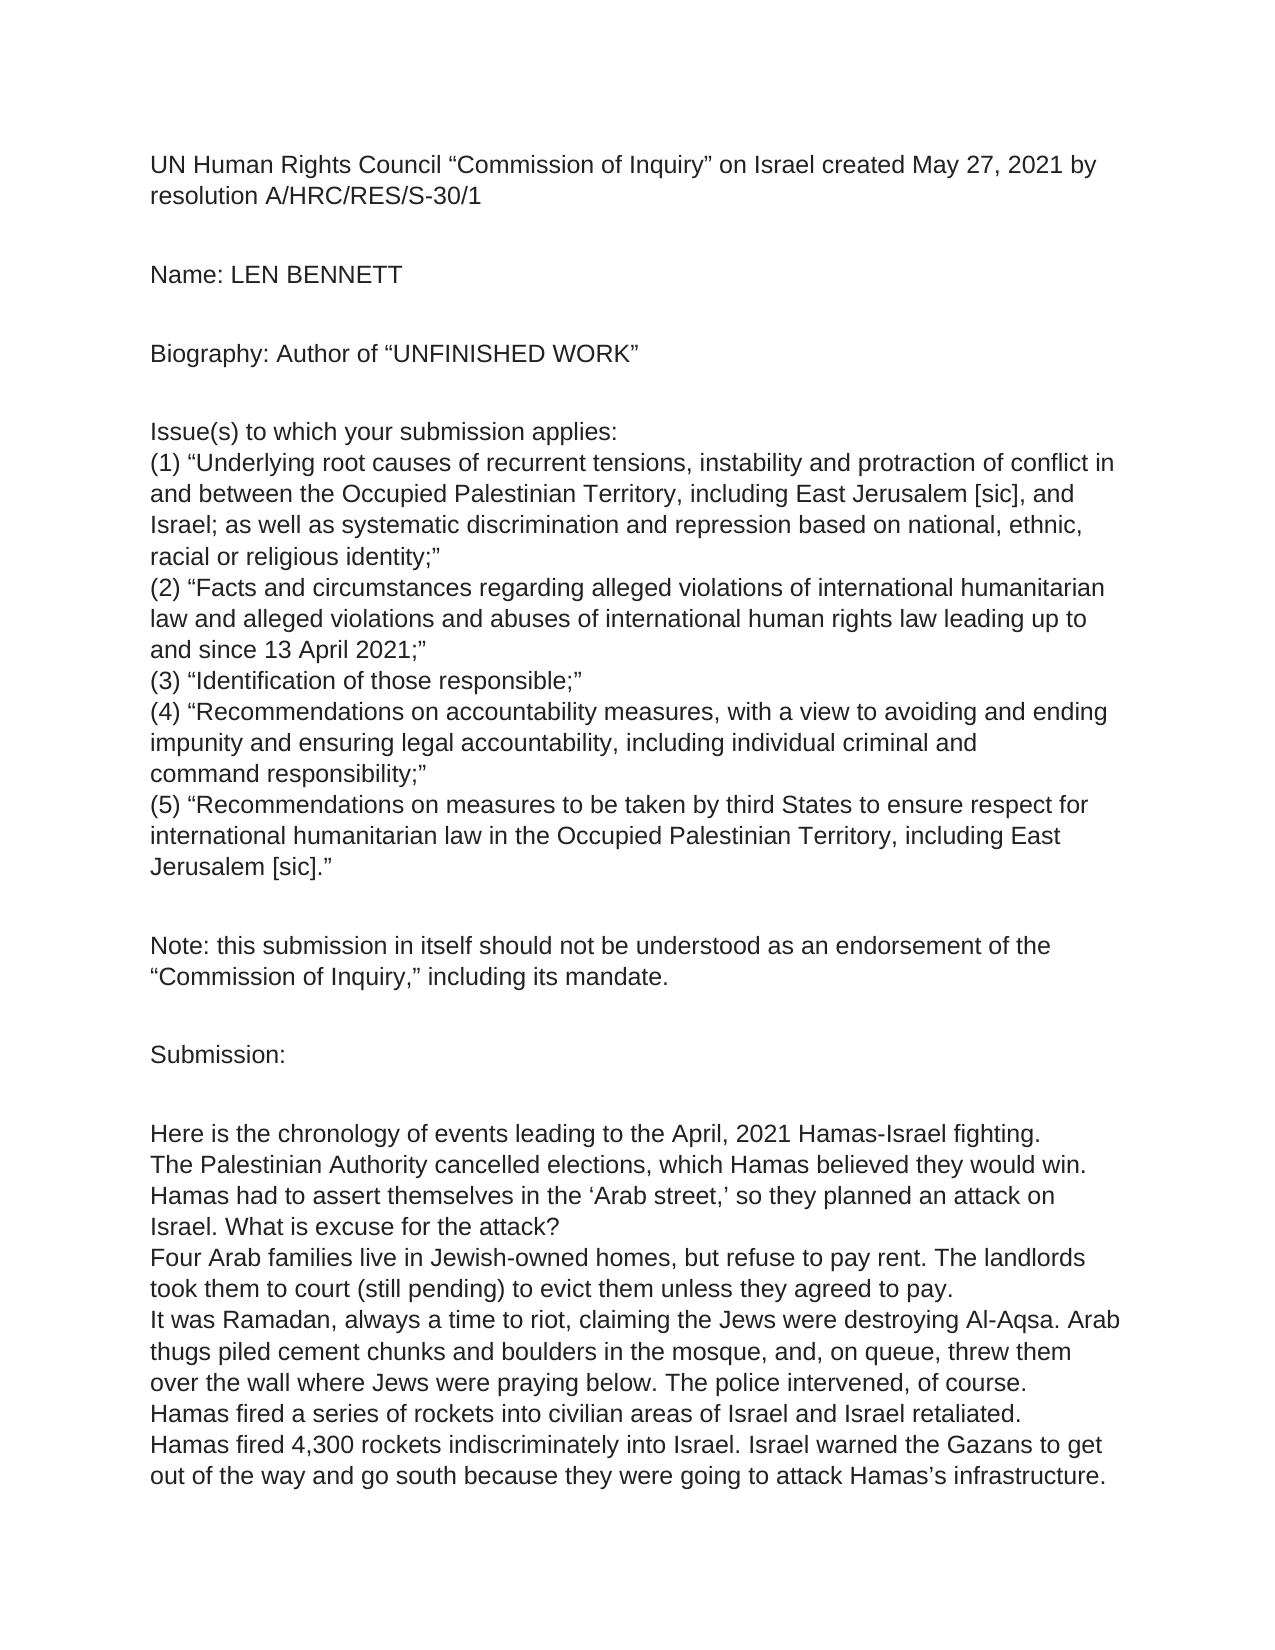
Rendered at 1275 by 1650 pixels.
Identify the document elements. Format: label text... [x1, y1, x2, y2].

text Issue(s) to which your submission applies: (1) “Underlying root causes of recurrent tensions, instability and protraction of conflict in and between the Occupied Palestinian Territory, including East Jerusalem [sic], and Israel; as well as systematic discrimination and repression based on national, ethnic, racial or religious identity;” (2) “Facts and circumstances regarding alleged violations of international humanitarian law and alleged violations and abuses of international human rights law leading up to and since 13 April 2021;” (3) “Identification of those responsible;” (4) “Recommendations on accountability measures, with a view to avoiding and ending impunity and ensuring legal accountability, including individual criminal and command responsibility;” (5) “Recommendations on measures to be taken by third States to ensure respect for international humanitarian law in the Occupied Palestinian Territory, including East Jerusalem [sic].” [150, 386, 1125, 881]
text Submission: [150, 1009, 1125, 1069]
text Note: this submission in itself should not be understood as an endorsement of the “Commission of Inquiry,” including its mandate. [150, 899, 1125, 990]
text UN Human Rights Council “Commission of Inquiry” on Israel created May 27, 2021 by resolution A/HRC/RES/S-30/1 [150, 150, 1125, 210]
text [150, 1088, 1125, 1489]
text Name: LEN BENNETT [150, 229, 1125, 288]
text Biography: Author of “UNFINISHED WORK” [150, 307, 1125, 367]
